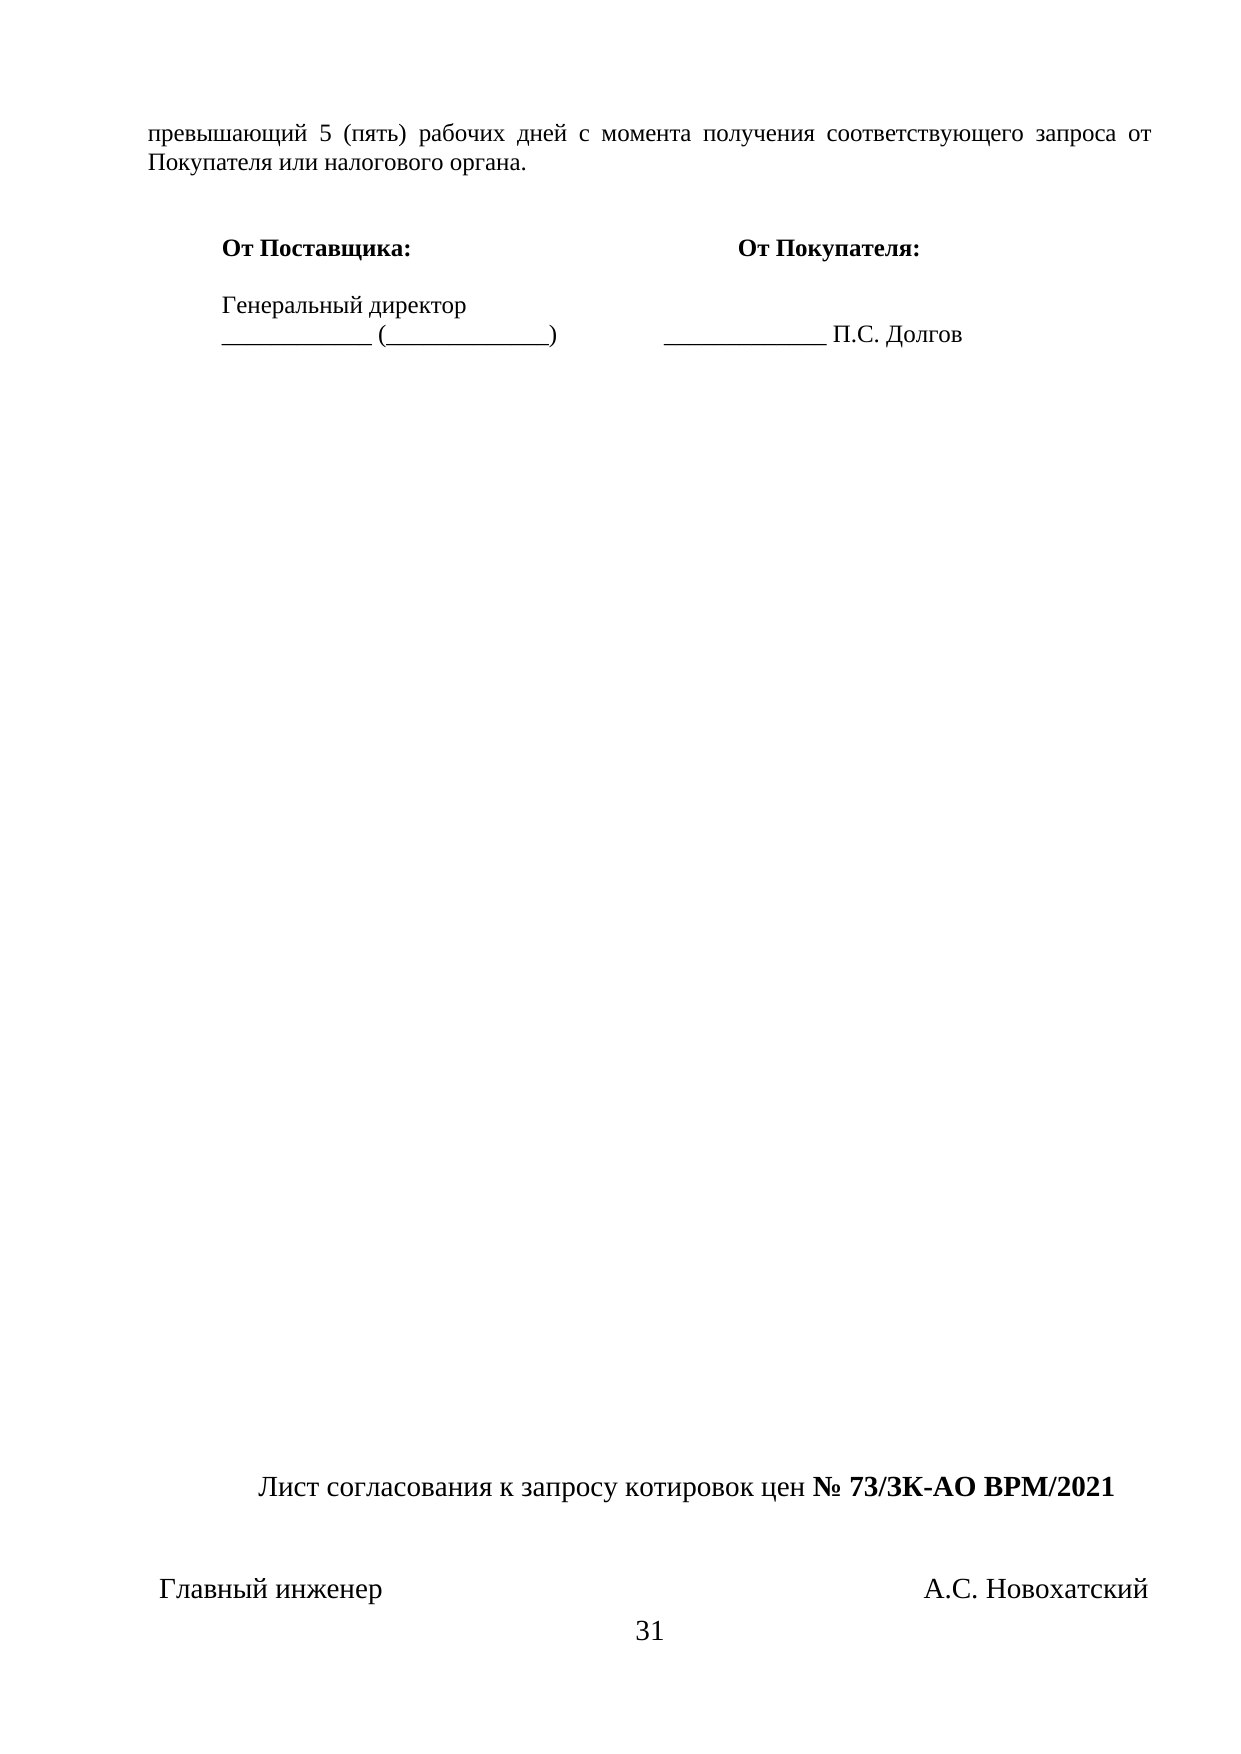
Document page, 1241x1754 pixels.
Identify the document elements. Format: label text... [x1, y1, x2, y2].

text Лист согласования к запросу котировок цен № 73/ЗК-АО ВРМ/2021 [148, 1469, 1152, 1503]
text От Поставщика: От Покупателя: [148, 233, 1152, 262]
table_header А.С. Новохатский [912, 1570, 1178, 1605]
table_header Главный инженер [148, 1570, 912, 1605]
text ____________ (_____________) _____________ П.С. Долгов [148, 319, 1152, 348]
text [148, 118, 1152, 176]
text Генеральный директор [148, 291, 1152, 319]
